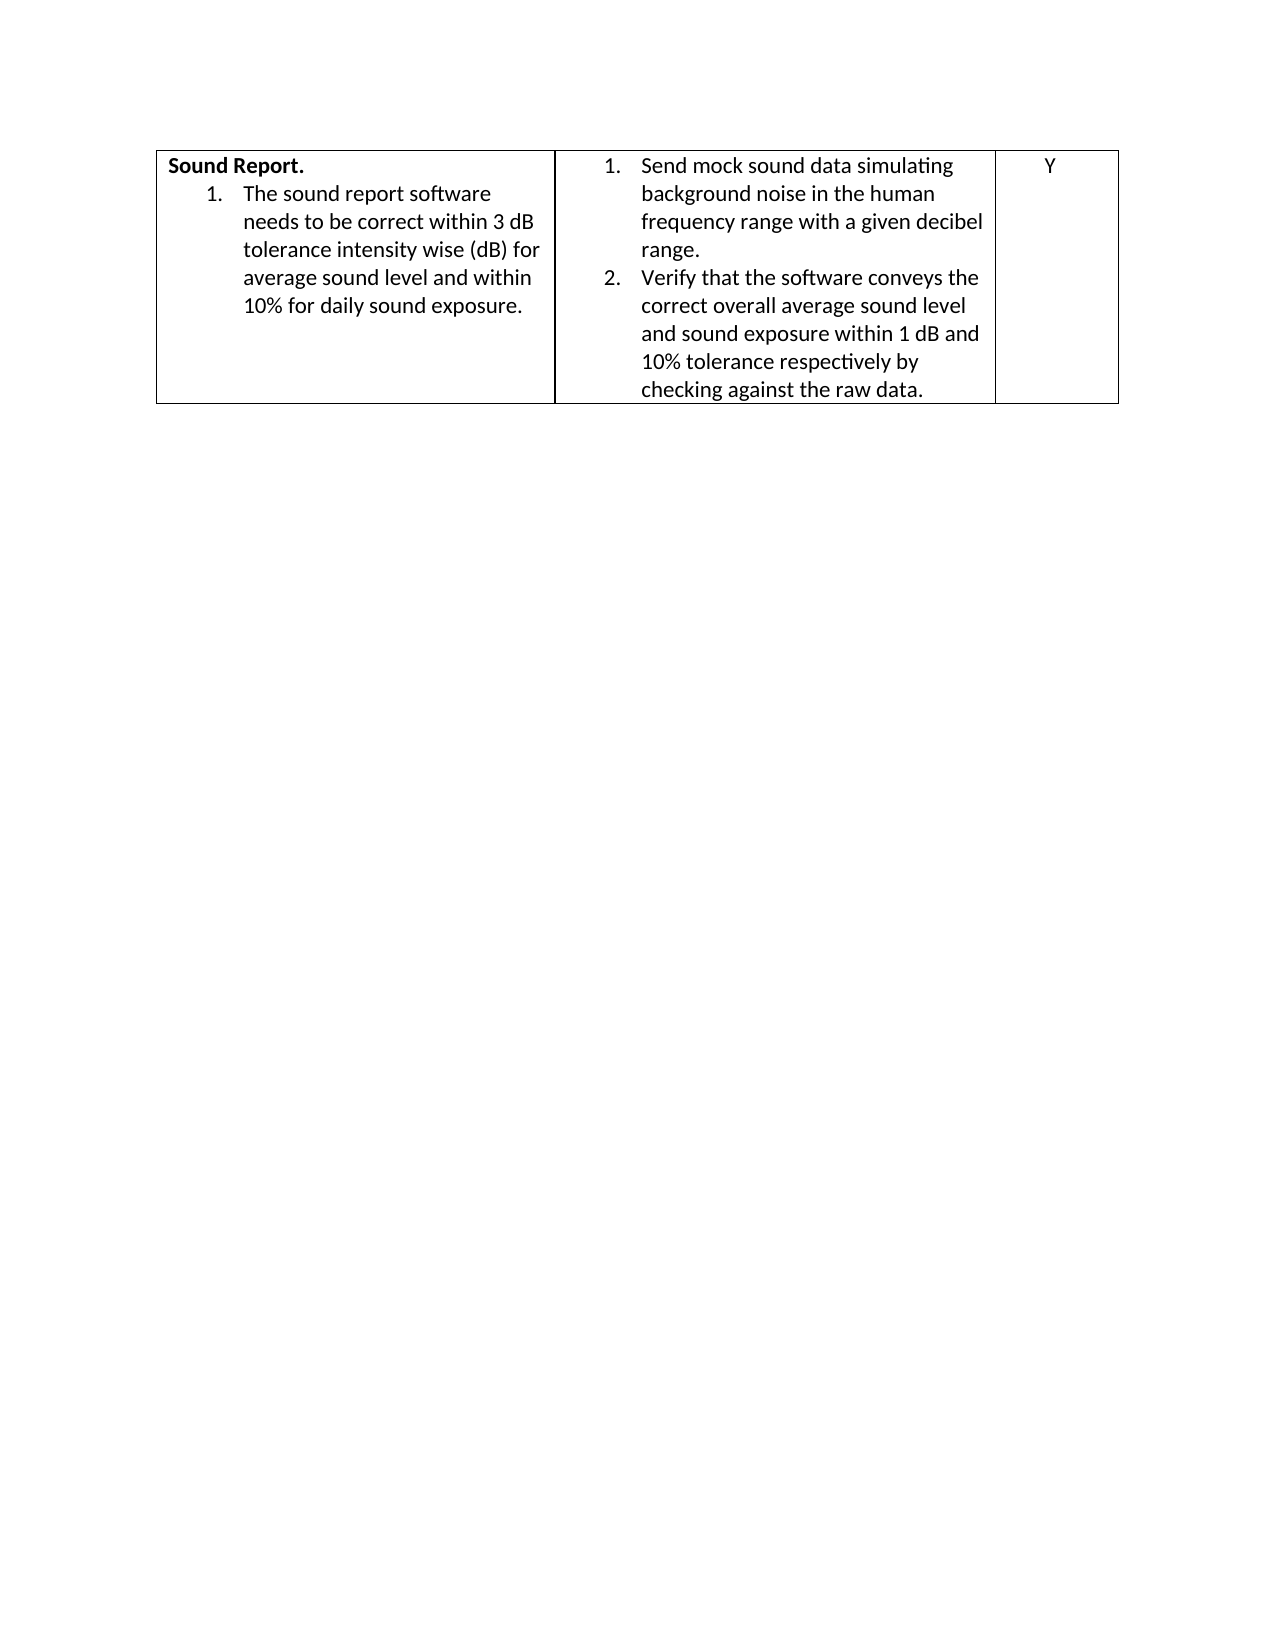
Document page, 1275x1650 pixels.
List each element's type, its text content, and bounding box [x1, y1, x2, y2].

table_cell Send mock sound data simulating background noise in the human frequency range with a given decibel range. Verify that the software conveys the correct overall average sound level and sound exposure within 1 dB and 10% tolerance respectively by checking against the raw data. [556, 151, 995, 403]
table_cell Y [996, 151, 1118, 403]
table_cell Sound Report. The sound report software needs to be correct within 3 dB tolerance intensity wise (dB) for average sound level and within 10% for daily sound exposure. [157, 151, 554, 403]
